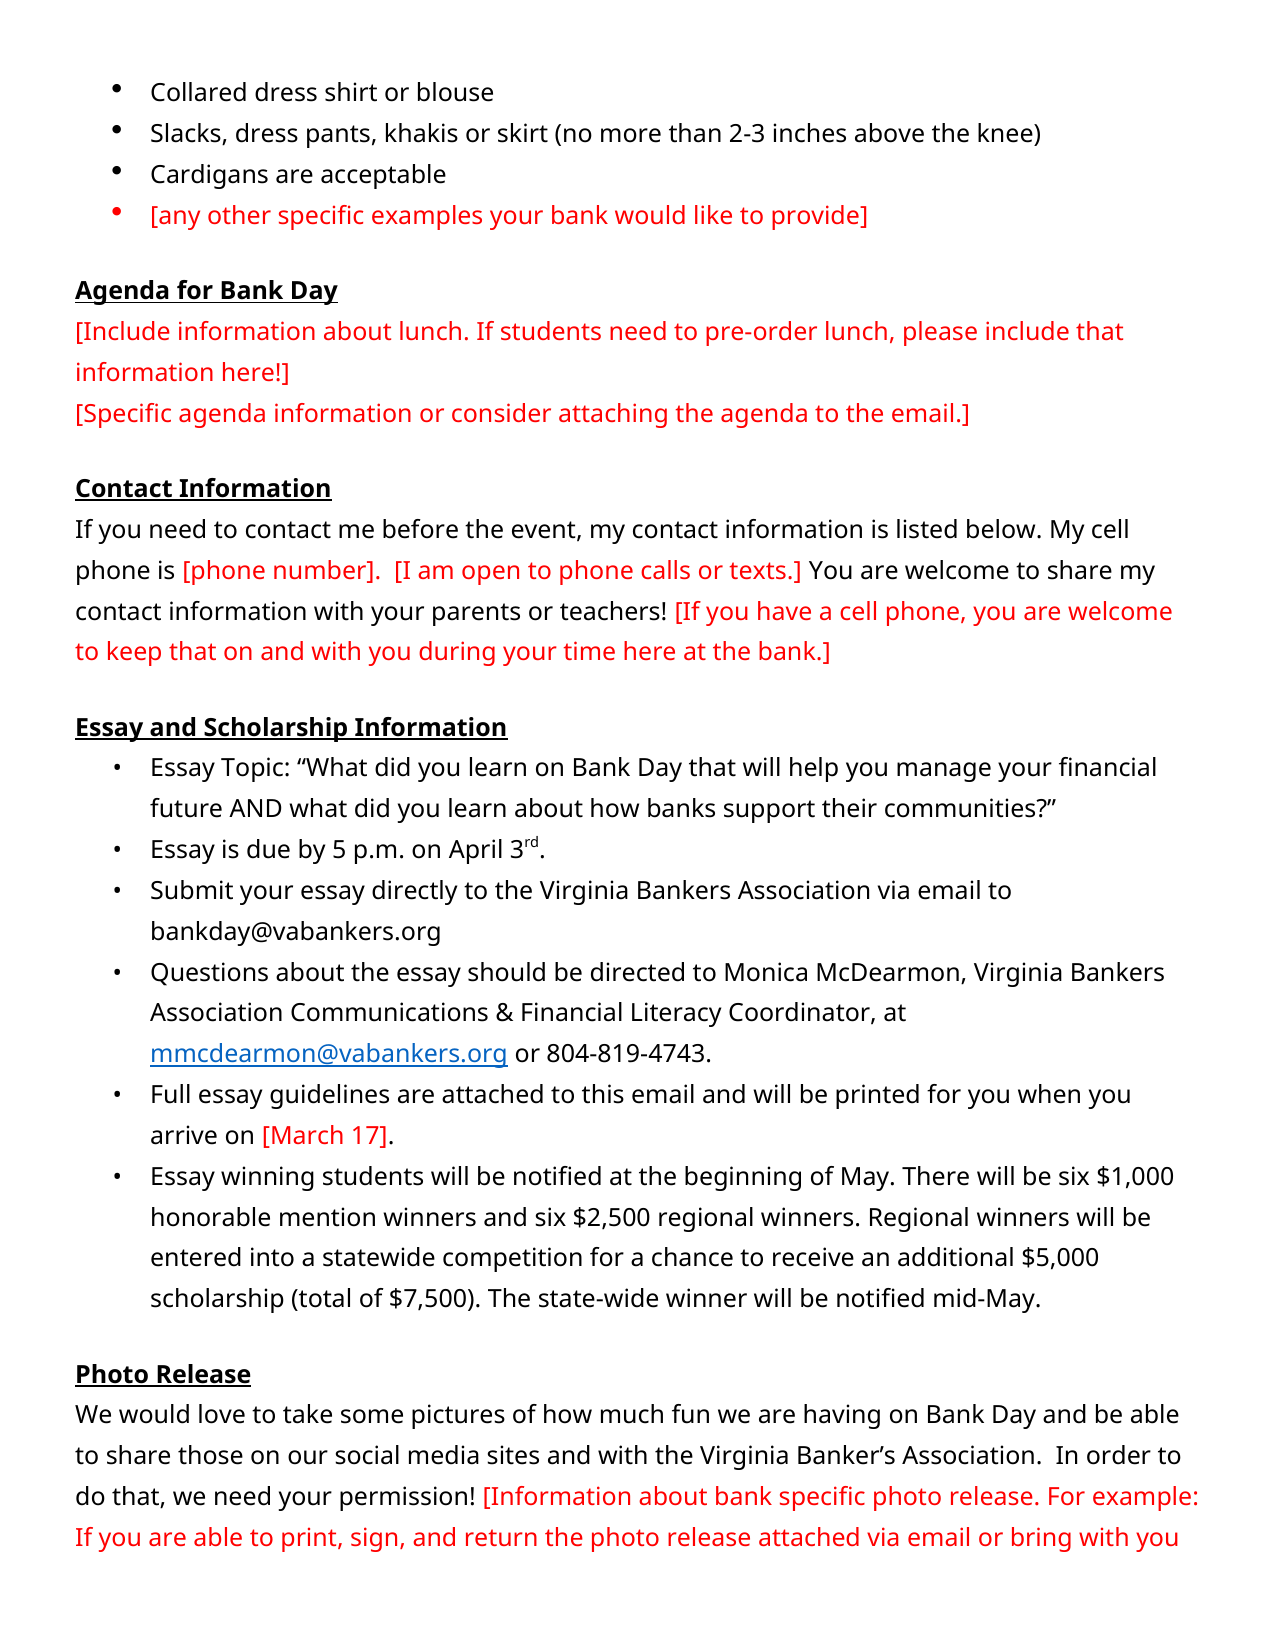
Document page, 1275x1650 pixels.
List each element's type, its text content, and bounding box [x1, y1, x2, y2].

list Essay Topic: “What did you learn on Bank Day that will help you manage your financial future AND what did you learn about how banks support their communities?” [112, 750, 1200, 825]
list Collared dress shirt or blouse [112, 75, 1200, 109]
list Cardigans are acceptable [112, 157, 1200, 191]
list Submit your essay directly to the Virginia Bankers Association via email to bankday@vabankers.org [112, 873, 1200, 947]
text [Include information about lunch. If students need to pre-order lunch, please include that information here!] [75, 314, 1200, 388]
text If you need to contact me before the event, my contact information is listed below. My cell phone is [phone number]. [I am open to phone calls or texts.] You are welcome to share my contact information with your parents or teachers! [If you have a cell phone, you are welcome to keep that on and with you during your time here at the bank.] [75, 511, 1200, 668]
text Contact Information [75, 471, 1200, 505]
list Essay winning students will be notified at the beginning of May. There will be six $1,000 honorable mention winners and six $2,500 regional winners. Regional winners will be entered into a statewide competition for a chance to receive an additional $5,000 scholarship (total of $7,500). The state-wide winner will be notified mid-May. [112, 1158, 1200, 1315]
list [any other specific examples your bank would like to provide] [112, 197, 1200, 232]
text [Specific agenda information or consider attaching the agenda to the email.] [75, 395, 1200, 429]
list Essay is due by 5 p.m. on April 3rd. [112, 832, 1200, 866]
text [75, 1397, 1200, 1554]
text Photo Release [75, 1356, 1200, 1390]
text Essay and Scholarship Information [75, 709, 1200, 743]
list Slacks, dress pants, khakis or skirt (no more than 2-3 inches above the knee) [112, 116, 1200, 150]
list Questions about the essay should be directed to Monica McDearmon, Virginia Bankers Association Communications & Financial Literacy Coordinator, at mmcdearmon@vabankers.org or 804-819-4743. [112, 954, 1200, 1070]
text Agenda for Bank Day [75, 273, 1200, 307]
list Full essay guidelines are attached to this email and will be printed for you when you arrive on [March 17]. [112, 1077, 1200, 1152]
